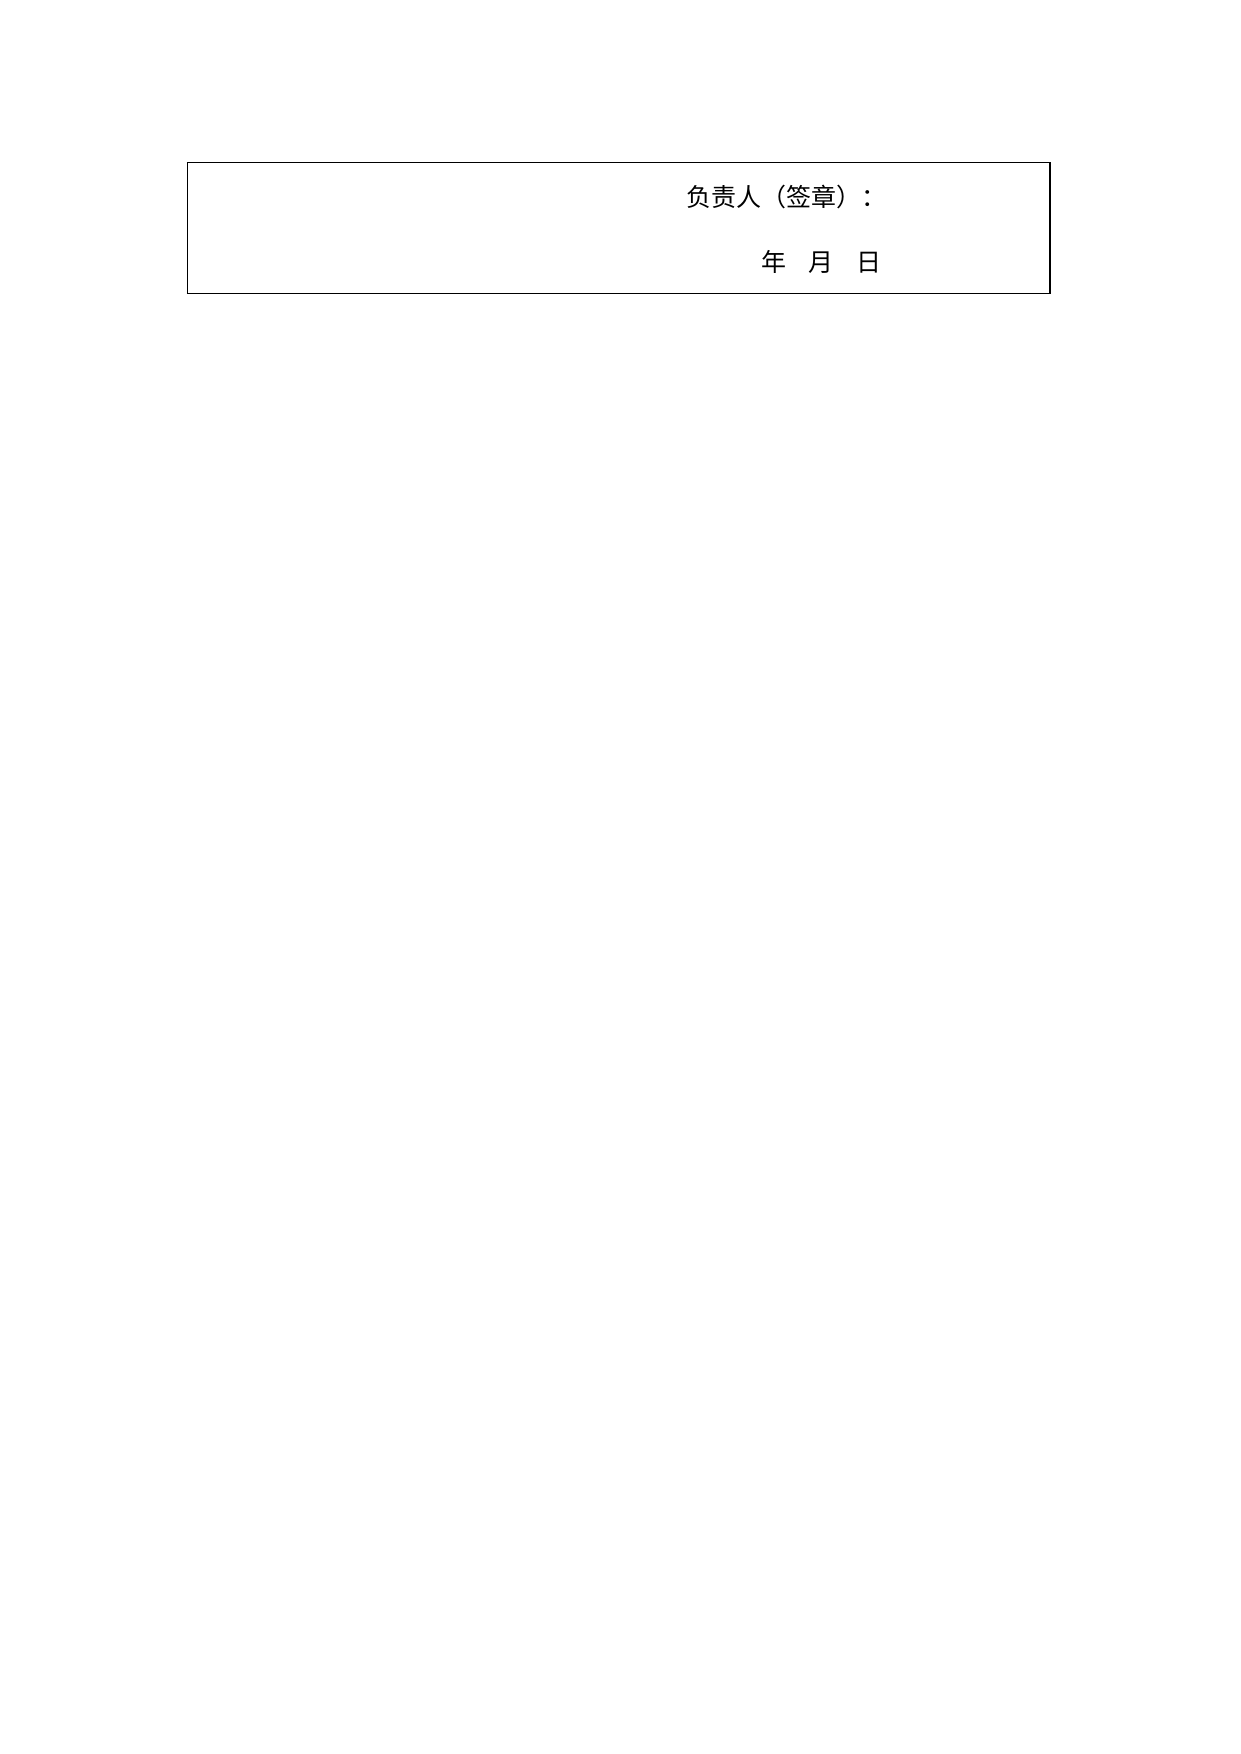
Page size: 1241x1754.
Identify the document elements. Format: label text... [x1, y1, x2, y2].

table_header 负责人（签章）： 年 月 日 [188, 163, 1049, 293]
